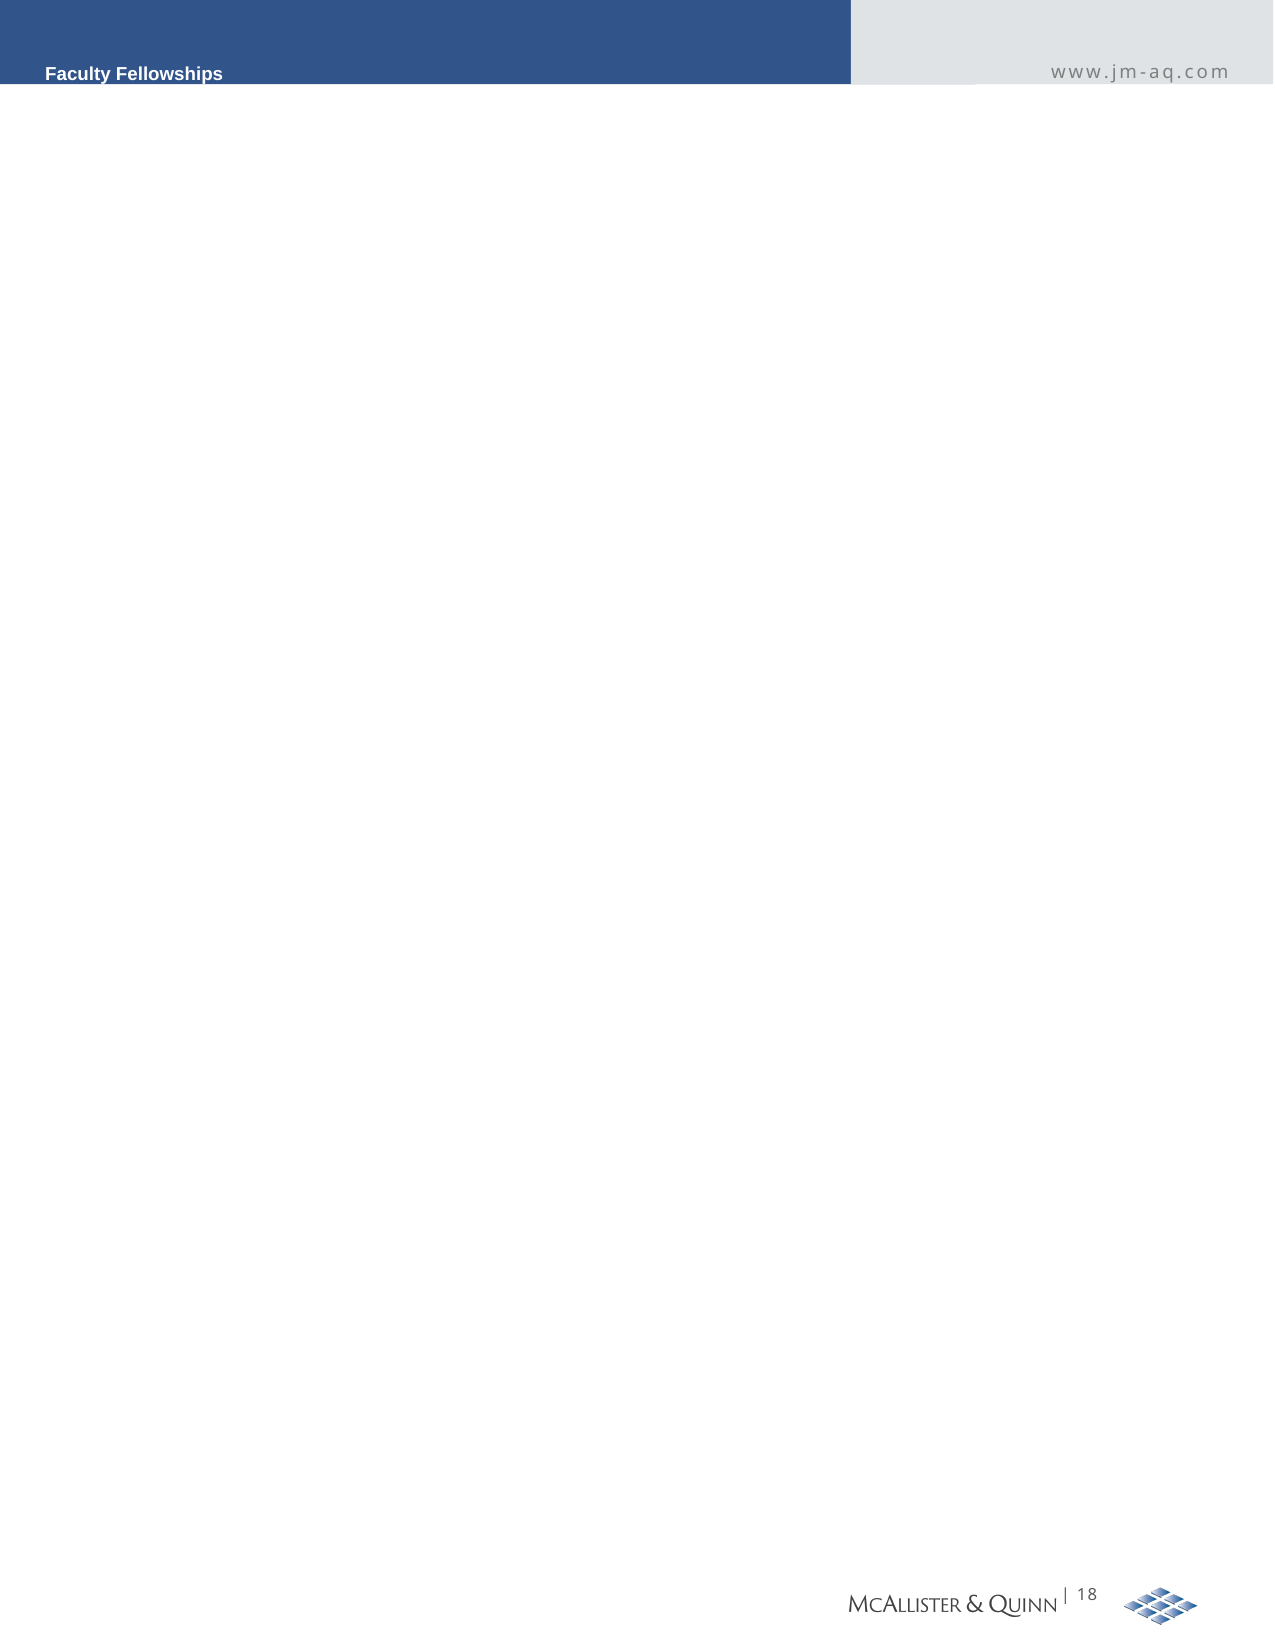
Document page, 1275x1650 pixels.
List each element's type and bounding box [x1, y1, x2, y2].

picture [833, 1582, 1200, 1632]
